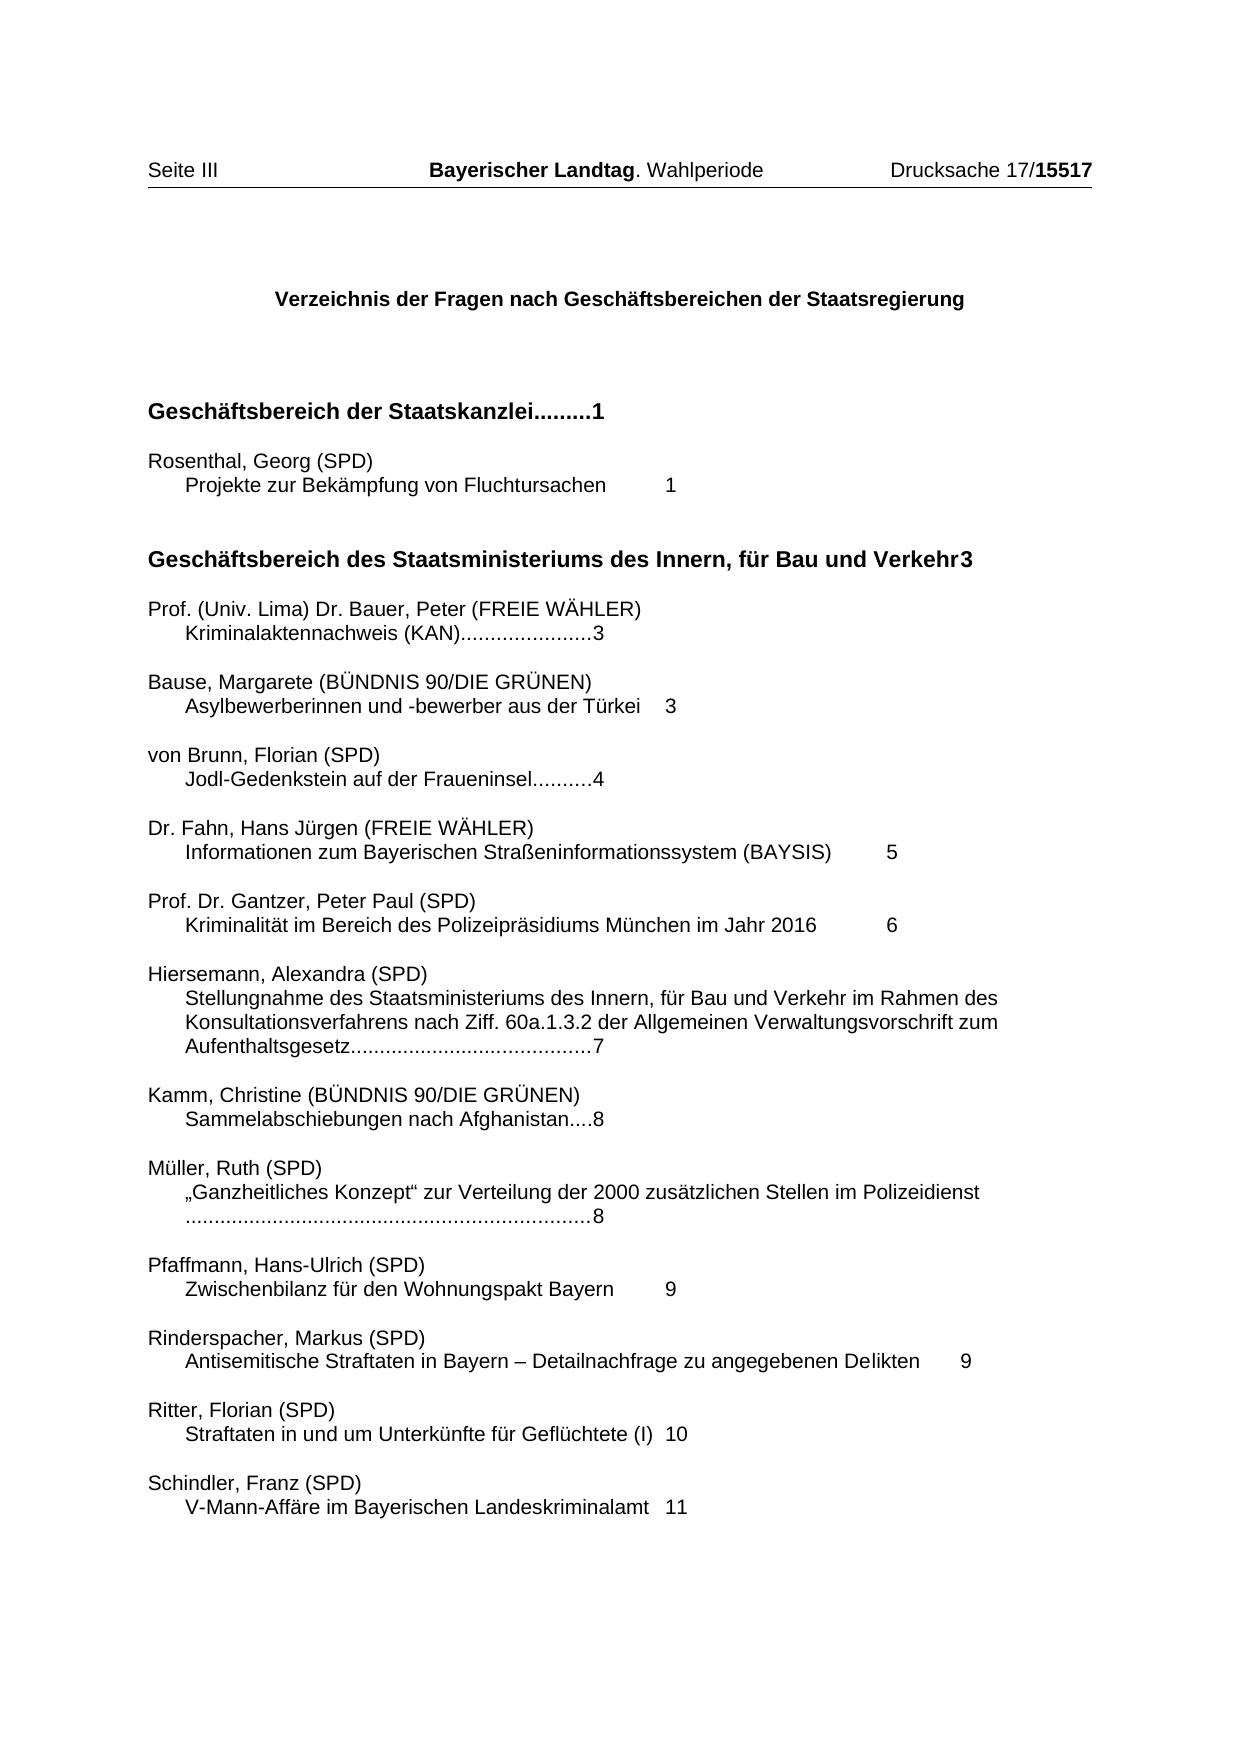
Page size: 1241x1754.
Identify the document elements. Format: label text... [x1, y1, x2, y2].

text Hiersemann, Alexandra (SPD) Stellungnahme des Staatsministeriums des Innern, für Bau und Verkehr im Rahmen des Konsultationsverfahrens nach Ziff. 60a.1.3.2 der Allgemeinen Verwaltungsvorschrift zum Aufenthaltsgesetz 7 [148, 962, 1033, 1058]
text Dr. Fahn, Hans Jürgen (FREIE WÄHLER) Informationen zum Bayerischen Straßeninformationssystem (BAYSIS) 5 [148, 816, 1033, 864]
text Prof. Dr. Gantzer, Peter Paul (SPD) Kriminalität im Bereich des Polizeipräsidiums München im Jahr 2016 6 [148, 889, 1033, 937]
text Bause, Margarete (BÜNDNIS 90/DIE GRÜNEN) Asylbewerberinnen und -bewerber aus der Türkei 3 [148, 670, 1033, 718]
text Geschäftsbereich des Staatsministeriums des Innern, für Bau und Verkehr 3 [148, 546, 1092, 572]
text Rosenthal, Georg (SPD) Projekte zur Bekämpfung von Fluchtursachen 1 [148, 449, 1033, 497]
text Ritter, Florian (SPD) Straftaten in und um Unterkünfte für Geflüchtete (I) 10 [148, 1398, 1033, 1446]
text Geschäftsbereich der Staatskanzlei 1 [148, 398, 1092, 424]
text von Brunn, Florian (SPD) Jodl-Gedenkstein auf der Fraueninsel 4 [148, 743, 1033, 791]
text Prof. (Univ. Lima) Dr. Bauer, Peter (FREIE WÄHLER) Kriminalaktennachweis (KAN) 3 [148, 597, 1033, 645]
text Müller, Ruth (SPD) „Ganzheitliches Konzept“ zur Verteilung der 2000 zusätzlichen Stellen im Polizeidienst 8 [148, 1156, 1033, 1227]
text Schindler, Franz (SPD) V-Mann-Affäre im Bayerischen Landeskriminalamt 11 [148, 1471, 1033, 1519]
text Rinderspacher, Markus (SPD) Antisemitische Straftaten in Bayern – Detailnachfrage zu angegebenen Delikten 9 [148, 1325, 1033, 1373]
text Pfaffmann, Hans-Ulrich (SPD) Zwischenbilanz für den Wohnungspakt Bayern 9 [148, 1252, 1033, 1300]
text Verzeichnis der Fragen nach Geschäftsbereichen der Staatsregierung [148, 287, 1092, 311]
text Kamm, Christine (BÜNDNIS 90/DIE GRÜNEN) Sammelabschiebungen nach Afghanistan 8 [148, 1083, 1033, 1131]
